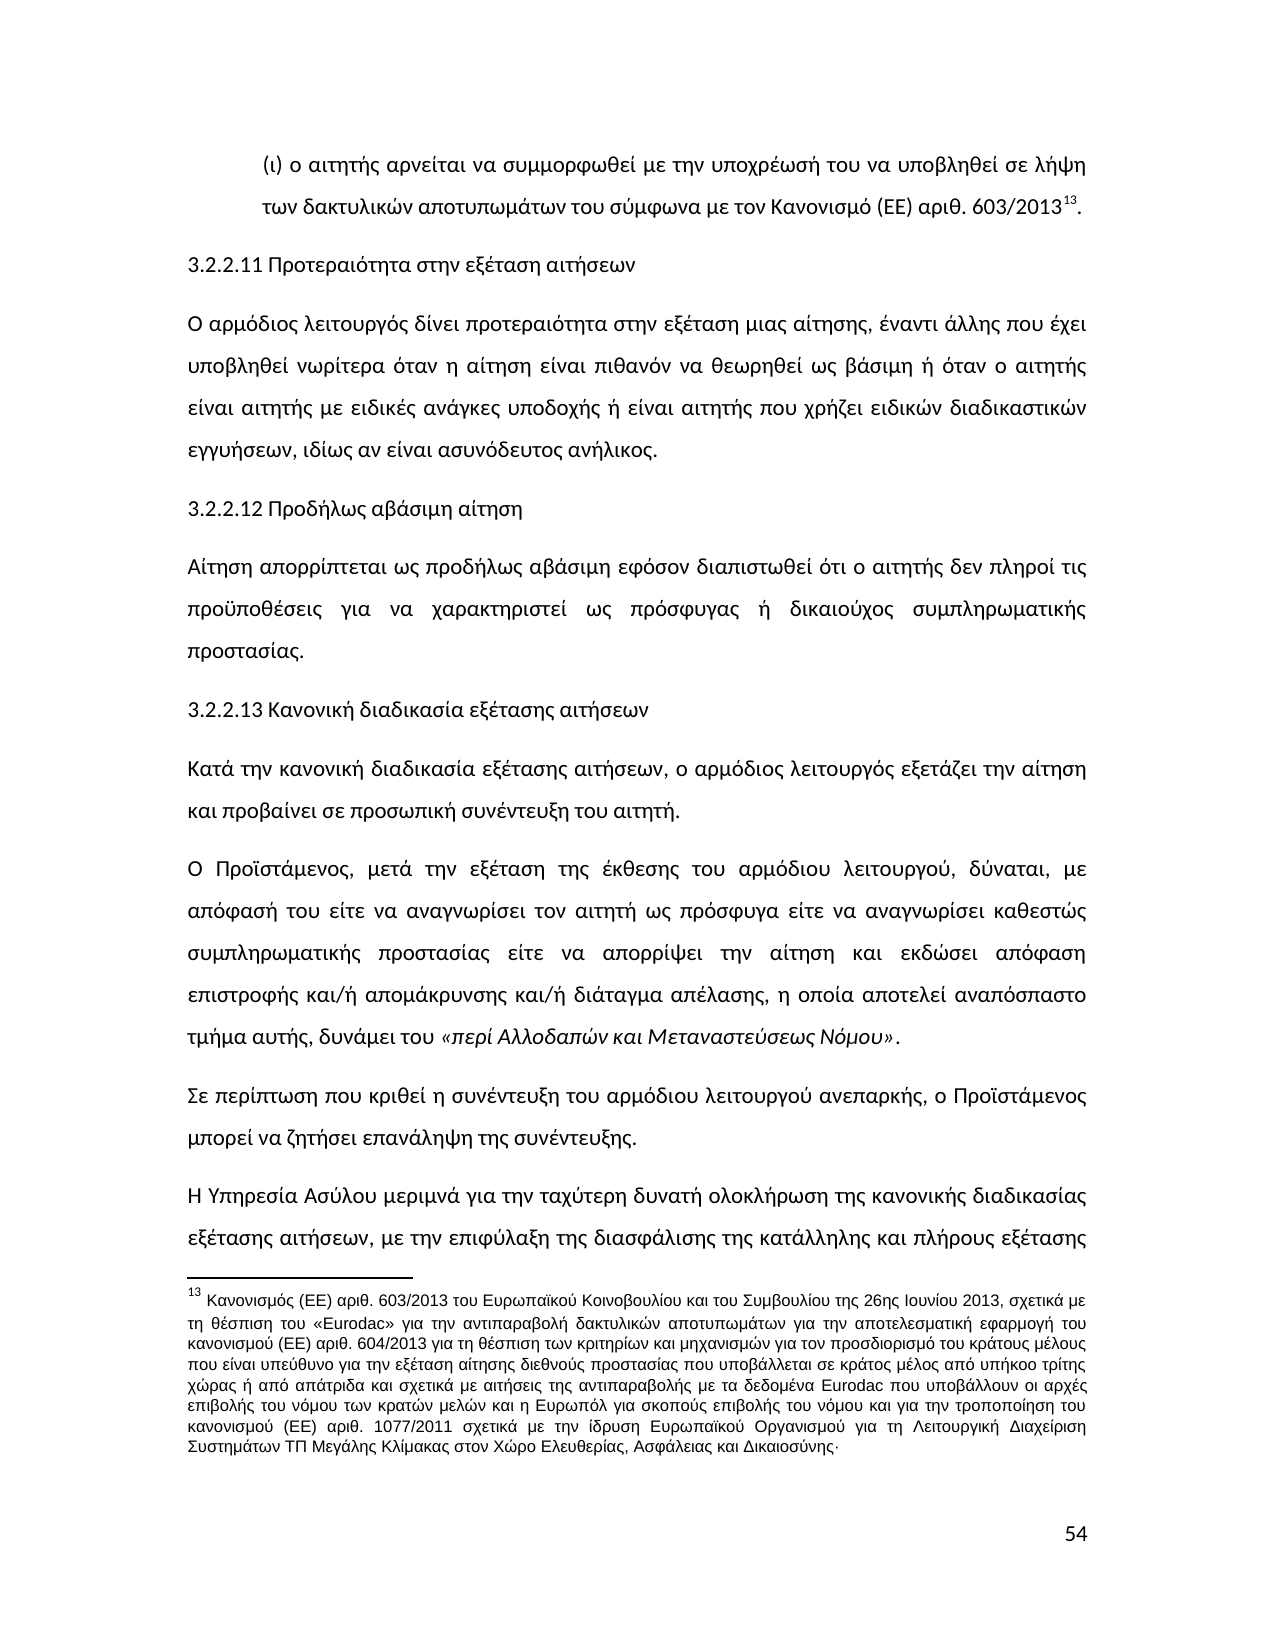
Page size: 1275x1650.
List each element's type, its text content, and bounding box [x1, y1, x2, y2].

text 3.2.2.13 Κανονική διαδικασία εξέτασης αιτήσεων [187, 695, 1087, 723]
text 3.2.2.11 Προτεραιότητα στην εξέταση αιτήσεων [187, 251, 1087, 279]
text 3.2.2.12 Προδήλως αβάσιμη αίτηση [187, 494, 1087, 522]
text Σε περίπτωση που κριθεί η συνέντευξη του αρμόδιου λειτουργού ανεπαρκής, ο Προϊστάμενος μπορεί να ζητήσει επανάληψη της συνέντευξης. [187, 1081, 1087, 1151]
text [187, 1182, 1087, 1252]
text Ο Προϊστάμενος, μετά την εξέταση της έκθεσης του αρμόδιου λειτουργού, δύναται, με απόφασή του είτε να αναγνωρίσει τον αιτητή ως πρόσφυγα είτε να αναγνωρίσει καθεστώς συμπληρωματικής προστασίας είτε να απορρίψει την αίτηση και εκδώσει απόφαση επιστροφής και/ή απομάκρυνσης και/ή διάταγμα απέλασης, η οποία αποτελεί αναπόσπαστο τμήμα αυτής, δυνάμει του «περί Αλλοδαπών και Μεταναστεύσεως Νόμου». [187, 854, 1087, 1050]
text Ο αρμόδιος λειτουργός δίνει προτεραιότητα στην εξέταση μιας αίτησης, έναντι άλλης που έχει υποβληθεί νωρίτερα όταν η αίτηση είναι πιθανόν να θεωρηθεί ως βάσιμη ή όταν ο αιτητής είναι αιτητής με ειδικές ανάγκες υποδοχής ή είναι αιτητής που χρήζει ειδικών διαδικαστικών εγγυήσεων, ιδίως αν είναι ασυνόδευτος ανήλικος. [187, 309, 1087, 463]
text (ι) ο αιτητής αρνείται να συμμορφωθεί με την υποχρέωσή του να υποβληθεί σε λήψη των δακτυλικών αποτυπωμάτων του σύμφωνα με τον Κανονισμό (ΕΕ) αριθ. 603/2013. [262, 150, 1087, 220]
text Κατά την κανονική διαδικασία εξέτασης αιτήσεων, ο αρμόδιος λειτουργός εξετάζει την αίτηση και προβαίνει σε προσωπική συνέντευξη του αιτητή. [187, 754, 1087, 824]
text Αίτηση απορρίπτεται ως προδήλως αβάσιμη εφόσον διαπιστωθεί ότι ο αιτητής δεν πληροί τις προϋποθέσεις για να χαρακτηριστεί ως πρόσφυγας ή δικαιούχος συμπληρωματικής προστασίας. [187, 552, 1087, 664]
